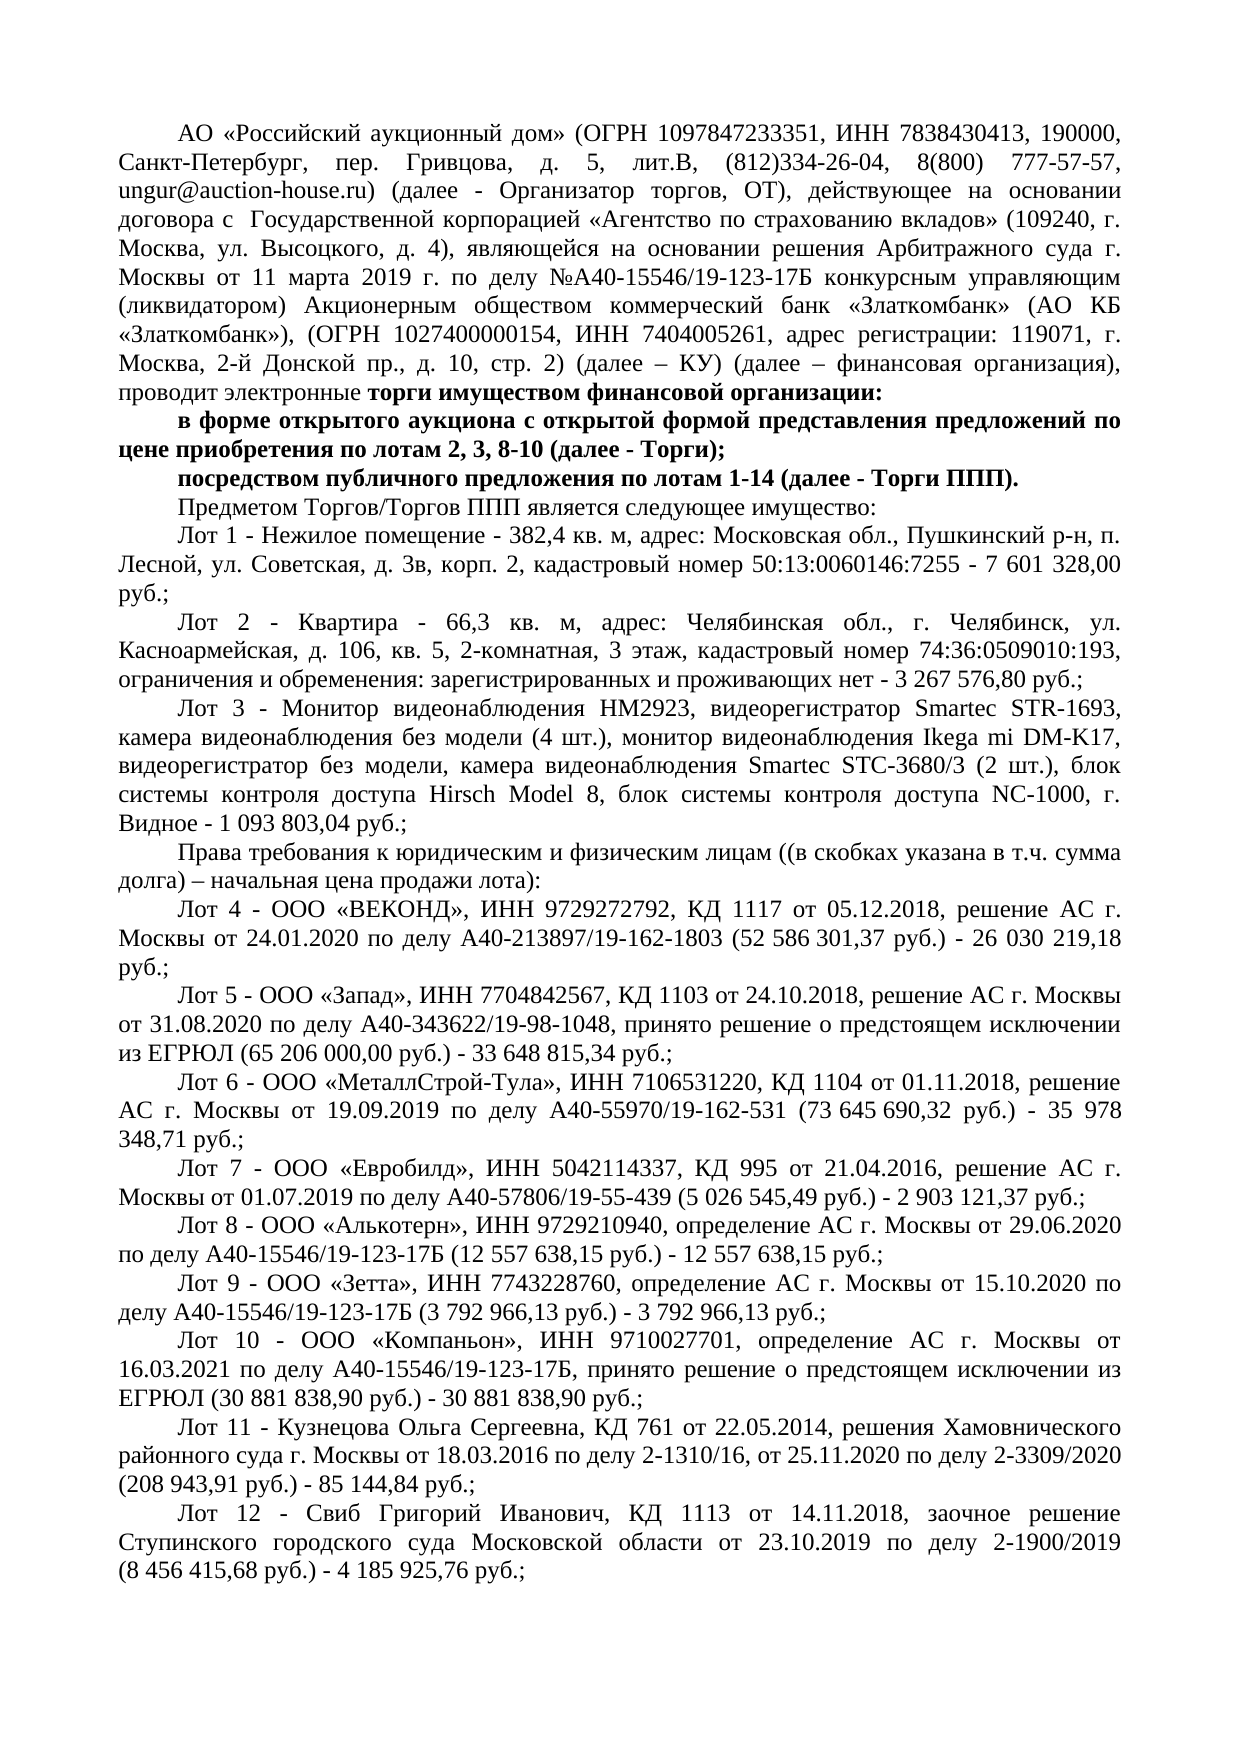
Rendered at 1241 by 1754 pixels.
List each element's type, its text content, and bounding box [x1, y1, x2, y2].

text Лот 10 - ООО «Компаньон», ИНН 9710027701, определение АС г. Москвы от 16.03.2021 по делу А40-15546/19-123-17Б, принято решение о предстоящем исключении из ЕГРЮЛ (30 881 838,90 руб.) - 30 881 838,90 руб.; [118, 1326, 1122, 1412]
text АО «Российский аукционный дом» (ОГРН 1097847233351, ИНН 7838430413, 190000, Санкт-Петербург, пер. Гривцова, д. 5, лит.В, (812)334-26-04, 8(800) 777-57-57, ungur@auction-house.ru) (далее - Организатор торгов, ОТ), действующее на основании договора с Государственной корпорацией «Агентство по страхованию вкладов» (109240, г. Москва, ул. Высоцкого, д. 4), являющейся на основании решения Арбитражного суда г. Москвы от 11 марта 2019 г. по делу №А40-15546/19-123-17Б конкурсным управляющим (ликвидатором) Акционерным обществом коммерческий банк «Златкомбанк» (АО КБ «Златкомбанк»), (ОГРН 1027400000154, ИНН 7404005261, адрес регистрации: 119071, г. Москва, 2-й Донской пр., д. 10, стр. 2) (далее – КУ) (далее – финансовая организация), проводит электронные торги имуществом финансовой организации: [118, 118, 1122, 406]
text Лот 6 - ООО «МеталлСтрой-Тула», ИНН 7106531220, КД 1104 от 01.11.2018, решение АС г. Москвы от 19.09.2019 по делу А40-55970/19-162-531 (73 645 690,32 руб.) - 35 978 348,71 руб.; [118, 1067, 1122, 1153]
text Лот 2 - Квартира - 66,3 кв. м, адрес: Челябинская обл., г. Челябинск, ул. Касноармейская, д. 106, кв. 5, 2-комнатная, 3 этаж, кадастровый номер 74:36:0509010:193, ограничения и обременения: зарегистрированных и проживающих нет - 3 267 576,80 руб.; [118, 607, 1122, 693]
text Лот 3 - Монитор видеонаблюдения HM2923, видеорегистратор Smartec STR-1693, камера видеонаблюдения без модели (4 шт.), монитор видеонаблюдения Ikega mi DM-K17, видеорегистратор без модели, камера видеонаблюдения Smartec STC-3680/3 (2 шт.), блок системы контроля доступа Hirsch Model 8, блок системы контроля доступа NC-1000, г. Видное - 1 093 803,04 руб.; [118, 693, 1122, 837]
text Лот 7 - ООО «Евробилд», ИНН 5042114337, КД 995 от 21.04.2016, решение АС г. Москвы от 01.07.2019 по делу А40-57806/19-55-439 (5 026 545,49 руб.) - 2 903 121,37 руб.; [118, 1153, 1122, 1211]
text Лот 8 - ООО «Алькотерн», ИНН 9729210940, определение АС г. Москвы от 29.06.2020 по делу А40-15546/19-123-17Б (12 557 638,15 руб.) - 12 557 638,15 руб.; [118, 1211, 1122, 1268]
text Лот 9 - ООО «Зетта», ИНН 7743228760, определение АС г. Москвы от 15.10.2020 по делу А40-15546/19-123-17Б (3 792 966,13 руб.) - 3 792 966,13 руб.; [118, 1268, 1122, 1326]
text в форме открытого аукциона с открытой формой представления предложений по цене приобретения по лотам 2, 3, 8-10 (далее - Торги); [118, 406, 1122, 463]
text Лот 1 - Нежилое помещение - 382,4 кв. м, адрес: Московская обл., Пушкинский р-н, п. Лесной, ул. Советская, д. 3в, корп. 2, кадастровый номер 50:13:0060146:7255 - 7 601 328,00 руб.; [118, 521, 1122, 607]
text посредством публичного предложения по лотам 1-14 (далее - Торги ППП). [118, 463, 1122, 492]
text Предметом Торгов/Торгов ППП является следующее имущество: [118, 492, 1122, 521]
text Права требования к юридическим и физическим лицам ((в скобках указана в т.ч. сумма долга) – начальная цена продажи лота): [118, 837, 1122, 894]
text Лот 5 - ООО «Запад», ИНН 7704842567, КД 1103 от 24.10.2018, решение АС г. Москвы от 31.08.2020 по делу А40-343622/19-98-1048, принято решение о предстоящем исключении из ЕГРЮЛ (65 206 000,00 руб.) - 33 648 815,34 руб.; [118, 981, 1122, 1067]
text Лот 11 - Кузнецова Ольга Сергеевна, КД 761 от 22.05.2014, решения Хамовнического районного суда г. Москвы от 18.03.2016 по делу 2-1310/16, от 25.11.2020 по делу 2-3309/2020 (208 943,91 руб.) - 85 144,84 руб.; [118, 1412, 1122, 1498]
text Лот 4 - ООО «ВЕКОНД», ИНН 9729272792, КД 1117 от 05.12.2018, решение АС г. Москвы от 24.01.2020 по делу А40-213897/19-162-1803 (52 586 301,37 руб.) - 26 030 219,18 руб.; [118, 894, 1122, 981]
text Лот 12 - Свиб Григорий Иванович, КД 1113 от 14.11.2018, заочное решение Ступинского городского суда Московской области от 23.10.2019 по делу 2-1900/2019 (8 456 415,68 руб.) - 4 185 925,76 руб.; [118, 1498, 1122, 1584]
